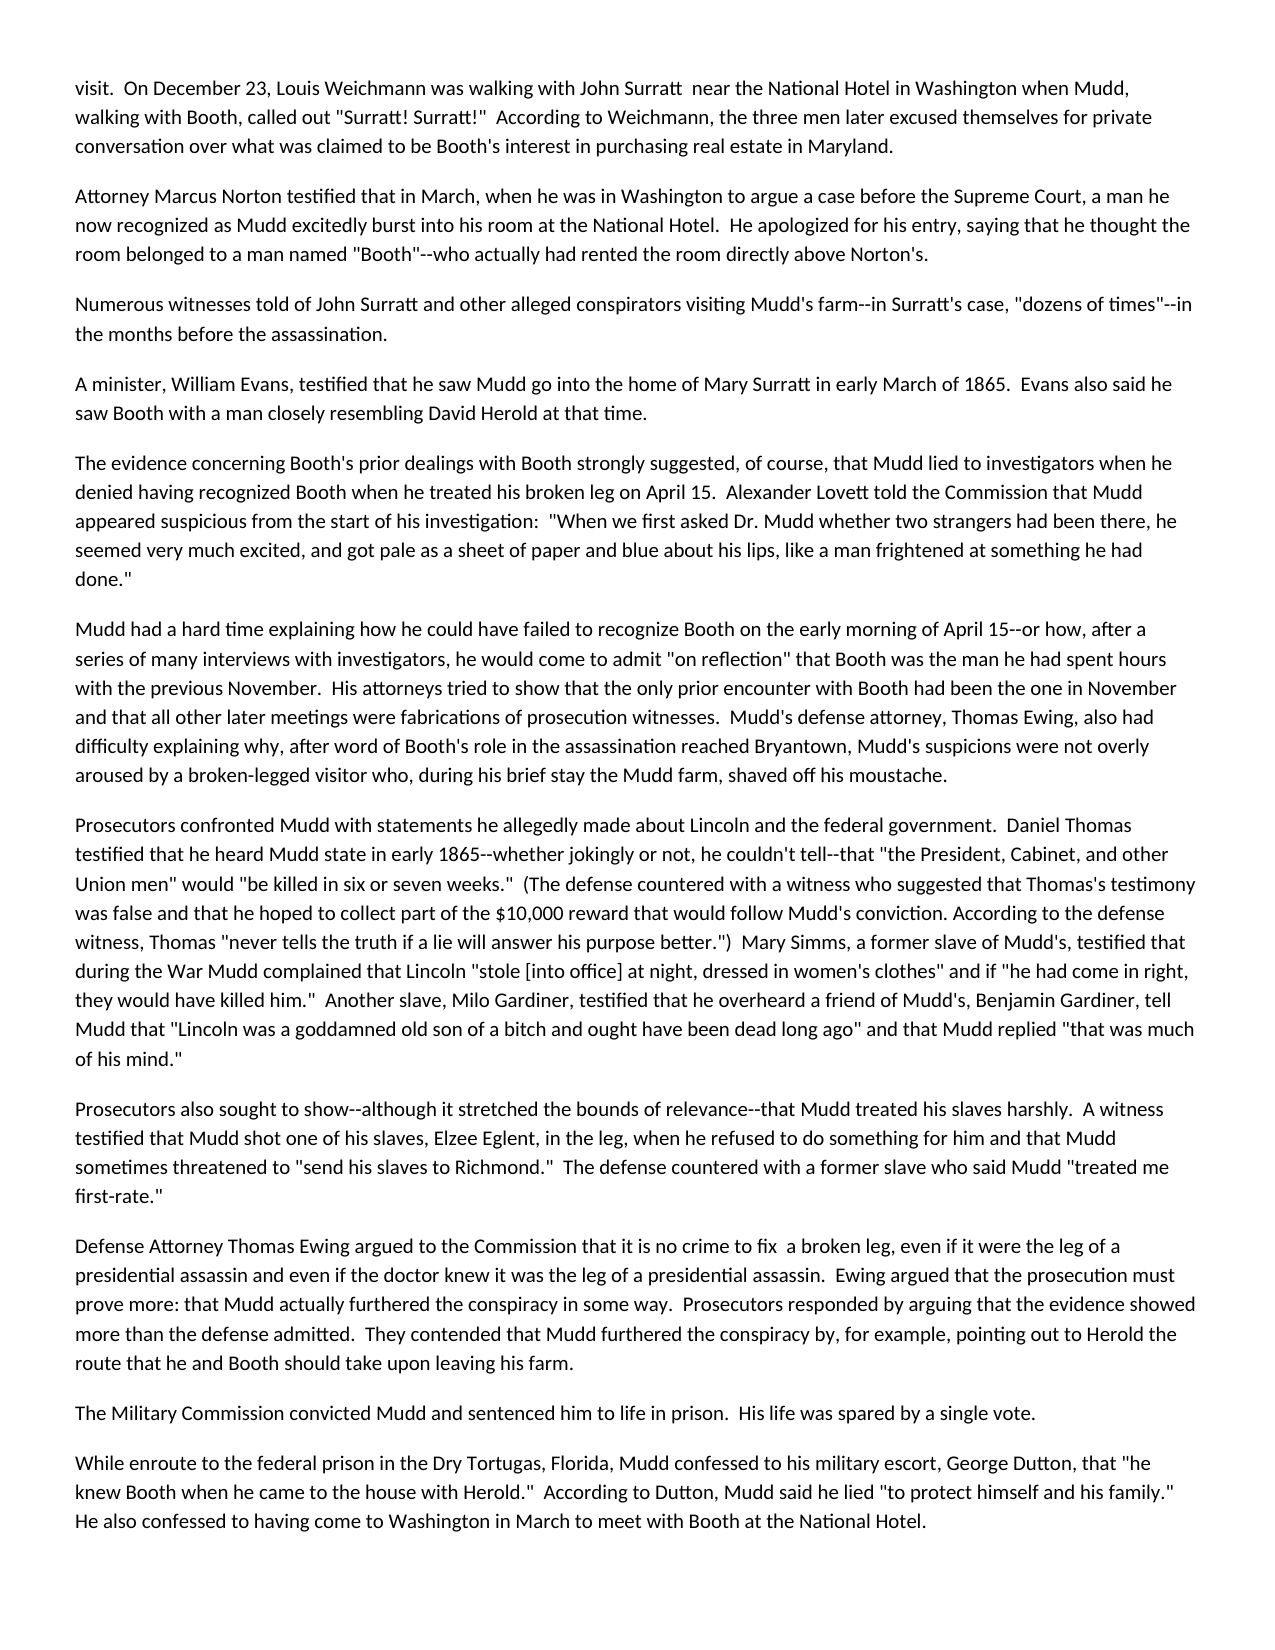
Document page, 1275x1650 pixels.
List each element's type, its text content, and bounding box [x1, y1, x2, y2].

text Prosecutors also sought to show--although it stretched the bounds of relevance--that Mudd treated his slaves harshly. A witness testified that Mudd shot one of his slaves, Elzee Eglent, in the leg, when he refused to do something for him and that Mudd sometimes threatened to "send his slaves to Richmond." The defense countered with a former slave who said Mudd "treated me first-rate." [75, 1096, 1200, 1209]
text Prosecutors confronted Mudd with statements he allegedly made about Lincoln and the federal government. Daniel Thomas testified that he heard Mudd state in early 1865--whether jokingly or not, he couldn't tell--that "the President, Cabinet, and other Union men" would "be killed in six or seven weeks." (The defense countered with a witness who suggested that Thomas's testimony was false and that he hoped to collect part of the $10,000 reward that would follow Mudd's conviction. According to the defense witness, Thomas "never tells the truth if a lie will answer his purpose better.") Mary Simms, a former slave of Mudd's, testified that during the War Mudd complained that Lincoln "stole [into office] at night, dressed in women's clothes" and if "he had come in right, they would have killed him." Another slave, Milo Gardiner, testified that he overheard a friend of Mudd's, Benjamin Gardiner, tell Mudd that "Lincoln was a goddamned old son of a bitch and ought have been dead long ago" and that Mudd replied "that was much of his mind." [75, 812, 1200, 1071]
text Defense Attorney Thomas Ewing argued to the Commission that it is no crime to fix a broken leg, even if it were the leg of a presidential assassin and even if the doctor knew it was the leg of a presidential assassin. Ewing argued that the prosecution must prove more: that Mudd actually furthered the conspiracy in some way. Prosecutors responded by arguing that the evidence showed more than the defense admitted. They contended that Mudd furthered the conspiracy by, for example, pointing out to Herold the route that he and Booth should take upon leaving his farm. [75, 1233, 1200, 1375]
text Attorney Marcus Norton testified that in March, when he was in Washington to argue a case before the Supreme Court, a man he now recognized as Mudd excitedly burst into his room at the National Hotel. He apologized for his entry, saying that he thought the room belonged to a man named "Booth"--who actually had rented the room directly above Norton's. [75, 183, 1200, 267]
text The evidence concerning Booth's prior dealings with Booth strongly suggested, of course, that Mudd lied to investigators when he denied having recognized Booth when he treated his broken leg on April 15. Alexander Lovett told the Commission that Mudd appeared suspicious from the start of his investigation: "When we first asked Dr. Mudd whether two strangers had been there, he seemed very much excited, and got pale as a sheet of paper and blue about his lips, like a man frightened at something he had done." [75, 450, 1200, 592]
text Numerous witnesses told of John Surratt and other alleged conspirators visiting Mudd's farm--in Surratt's case, "dozens of times"--in the months before the assassination. [75, 292, 1200, 346]
text A minister, William Evans, testified that he saw Mudd go into the home of Mary Surratt in early March of 1865. Evans also said he saw Booth with a man closely resembling David Herold at that time. [75, 371, 1200, 425]
text While enroute to the federal prison in the Dry Tortugas, Florida, Mudd confessed to his military escort, George Dutton, that "he knew Booth when he came to the house with Herold." According to Dutton, Mudd said he lied "to protect himself and his family." He also confessed to having come to Washington in March to meet with Booth at the National Hotel. [75, 1450, 1200, 1534]
text The Military Commission convicted Mudd and sentenced him to life in prison. His life was spared by a single vote. [75, 1400, 1200, 1425]
text Mudd had a hard time explaining how he could have failed to recognize Booth on the early morning of April 15--or how, after a series of many interviews with investigators, he would come to admit "on reflection" that Booth was the man he had spent hours with the previous November. His attorneys tried to show that the only prior encounter with Booth had been the one in November and that all other later meetings were fabrications of prosecution witnesses. Mudd's defense attorney, Thomas Ewing, also had difficulty explaining why, after word of Booth's role in the assassination reached Bryantown, Mudd's suspicions were not overly aroused by a broken-legged visitor who, during his brief stay the Mudd farm, shaved off his moustache. [75, 617, 1200, 788]
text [75, 75, 1200, 159]
